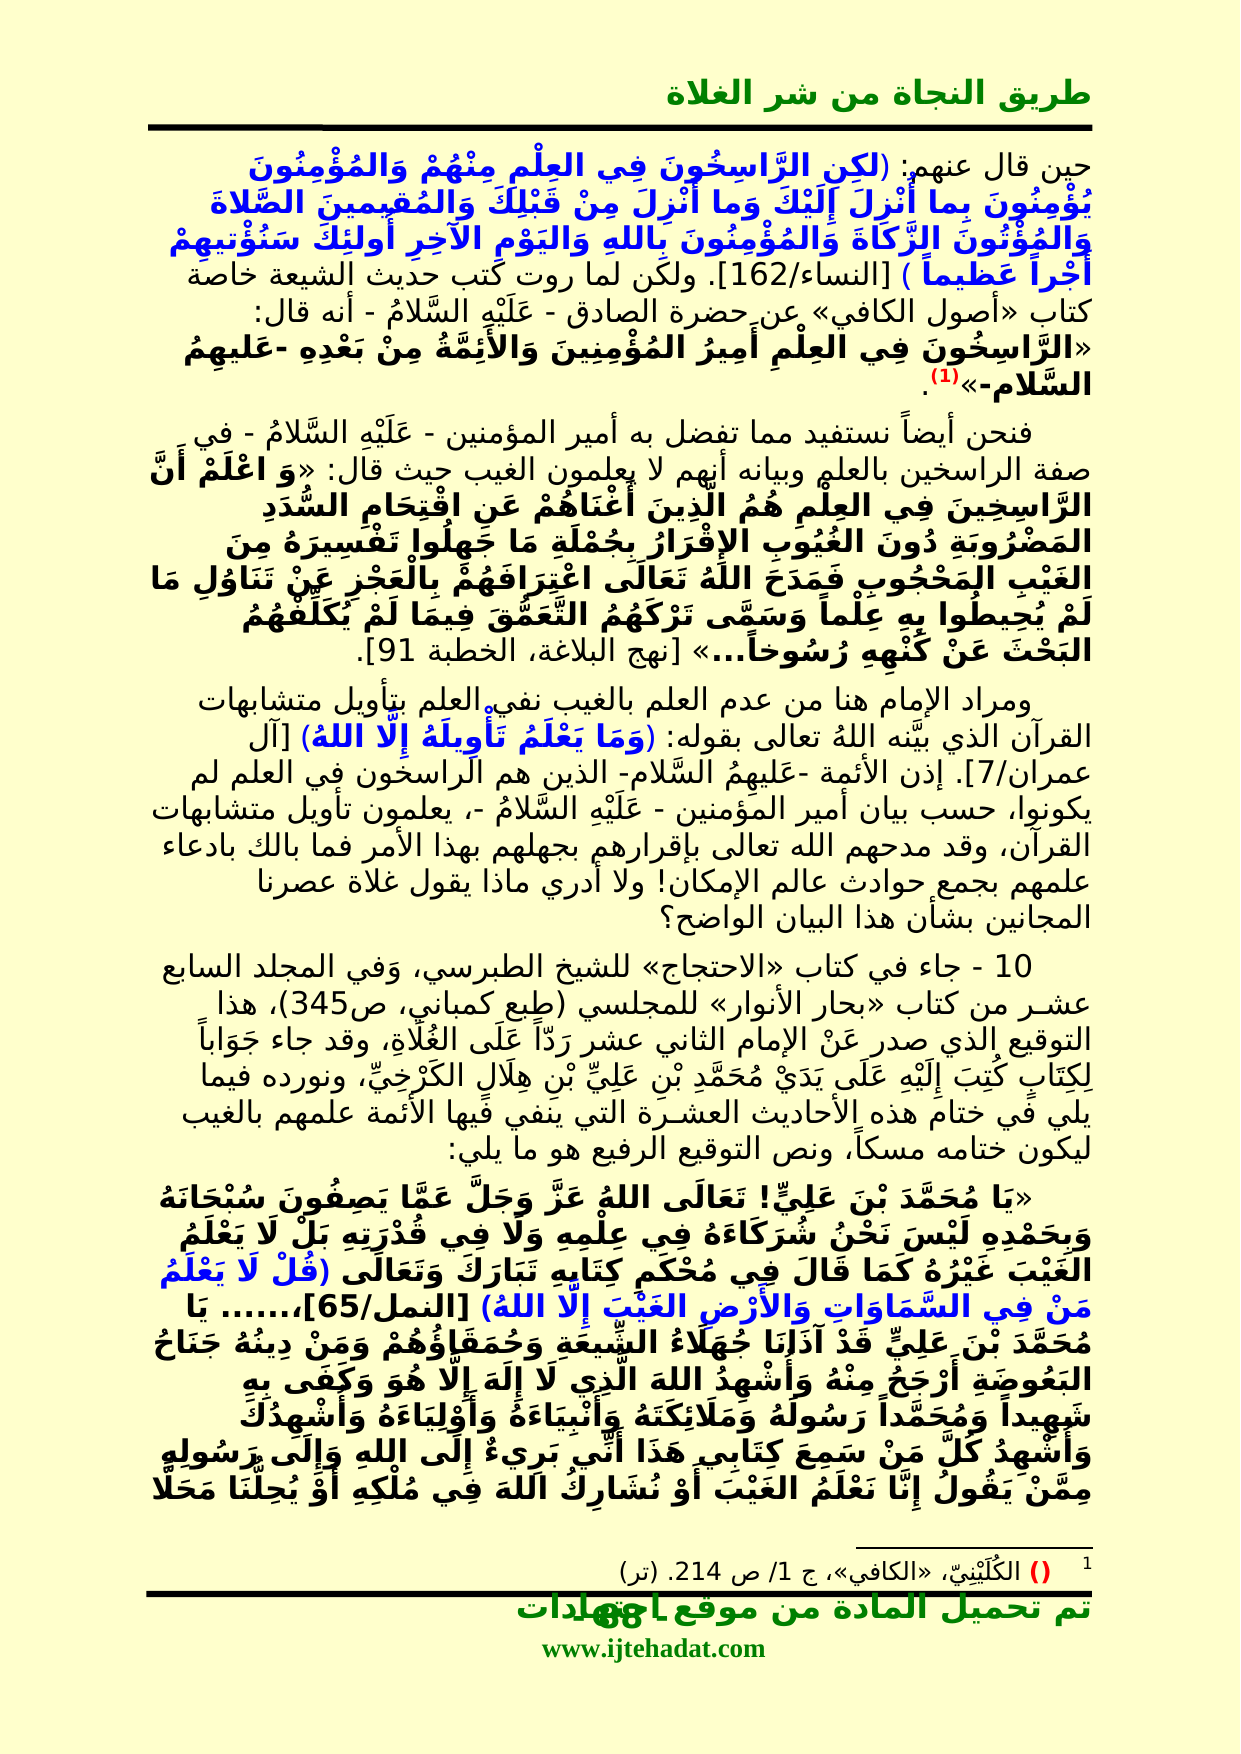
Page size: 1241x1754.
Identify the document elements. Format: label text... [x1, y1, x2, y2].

text فنحن أيضاً نستفيد مما تفضل به أمير المؤمنين - عَلَيْهِ السَّلامُ - في صفة الراسخين بالعلم وبيانه أنهم لا يعلمون الغيب حيث قال: «وَ اعْلَمْ أَنَّ الرَّاسِخِينَ فِي العِلْمِ هُمُ الَّذِينَ أَغْنَاهُمْ عَنِ اقْتِحَامِ السُّدَدِ المَضْرُوبَةِ دُونَ الغُيُوبِ الإِقْرَارُ بِجُمْلَةِ مَا جَهِلُوا تَفْسِيرَهُ مِنَ الغَيْبِ المَحْجُوبِ فَمَدَحَ اللهُ تَعَالَى اعْتِرَافَهُمْ بِالْعَجْزِ عَنْ تَنَاوُلِ مَا لَمْ يُحِيطُوا بِهِ عِلْماً وَسَمَّى تَرْكَهُمُ التَّعَمُّقَ فِيمَا لَمْ يُكَلِّفْهُمُ البَحْثَ عَنْ كُنْهِهِ رُسُوخاً...» [نهج البلاغة، الخطبة 91]. [148, 415, 1092, 669]
text ومراد الإمام هنا من عدم العلم بالغيب نفي العلم بتأويل متشابهات القرآن الذي بيَّنه اللهُ تعالى بقوله: ﴿وَمَا يَعْلَمُ تَأْوِيلَهُ إِلَّا اللهُ﴾ [آل عمران/7]. إذن الأئمة -عَليهِمُ السَّلام- الذين هم الراسخون في العلم لم يكونوا، حسب بيان أمير المؤمنين - عَلَيْهِ السَّلامُ -، يعلمون تأويل متشابهات القرآن، وقد مدحهم الله تعالى بإقرارهم بجهلهم بهذا الأمر فما بالك بادعاء علمهم بجمع حوادث عالم الإمكان! ولا أدري ماذا يقول غلاة عصرنا المجانين بشأن هذا البيان الواضح؟ [148, 682, 1092, 936]
text 10 - جاء في كتاب «الاحتجاج» للشيخ الطبرسي، وَفي المجلد السابع عشـر من كتاب «بحار الأنوار» للمجلسي (طبع كمباني، ص345)، هذا التوقيع الذي صدر عَنْ الإمام الثاني عشر رَدّاً عَلَى الغُلَاةِ، وقد جاء جَوَاباً لِكِتَابٍ كُتِبَ إِلَيْهِ عَلَى يَدَيْ مُحَمَّدِ بْنِ عَلِيِّ بْنِ هِلَالٍ الكَرْخِيِّ، ونورده فيما يلي في ختام هذه الأحاديث العشـرة التي ينفي فيها الأئمة علمهم بالغيب ليكون ختامه مسكاً، ونص التوقيع الرفيع هو ما يلي: [148, 949, 1092, 1167]
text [148, 148, 1092, 402]
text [148, 1179, 1092, 1506]
